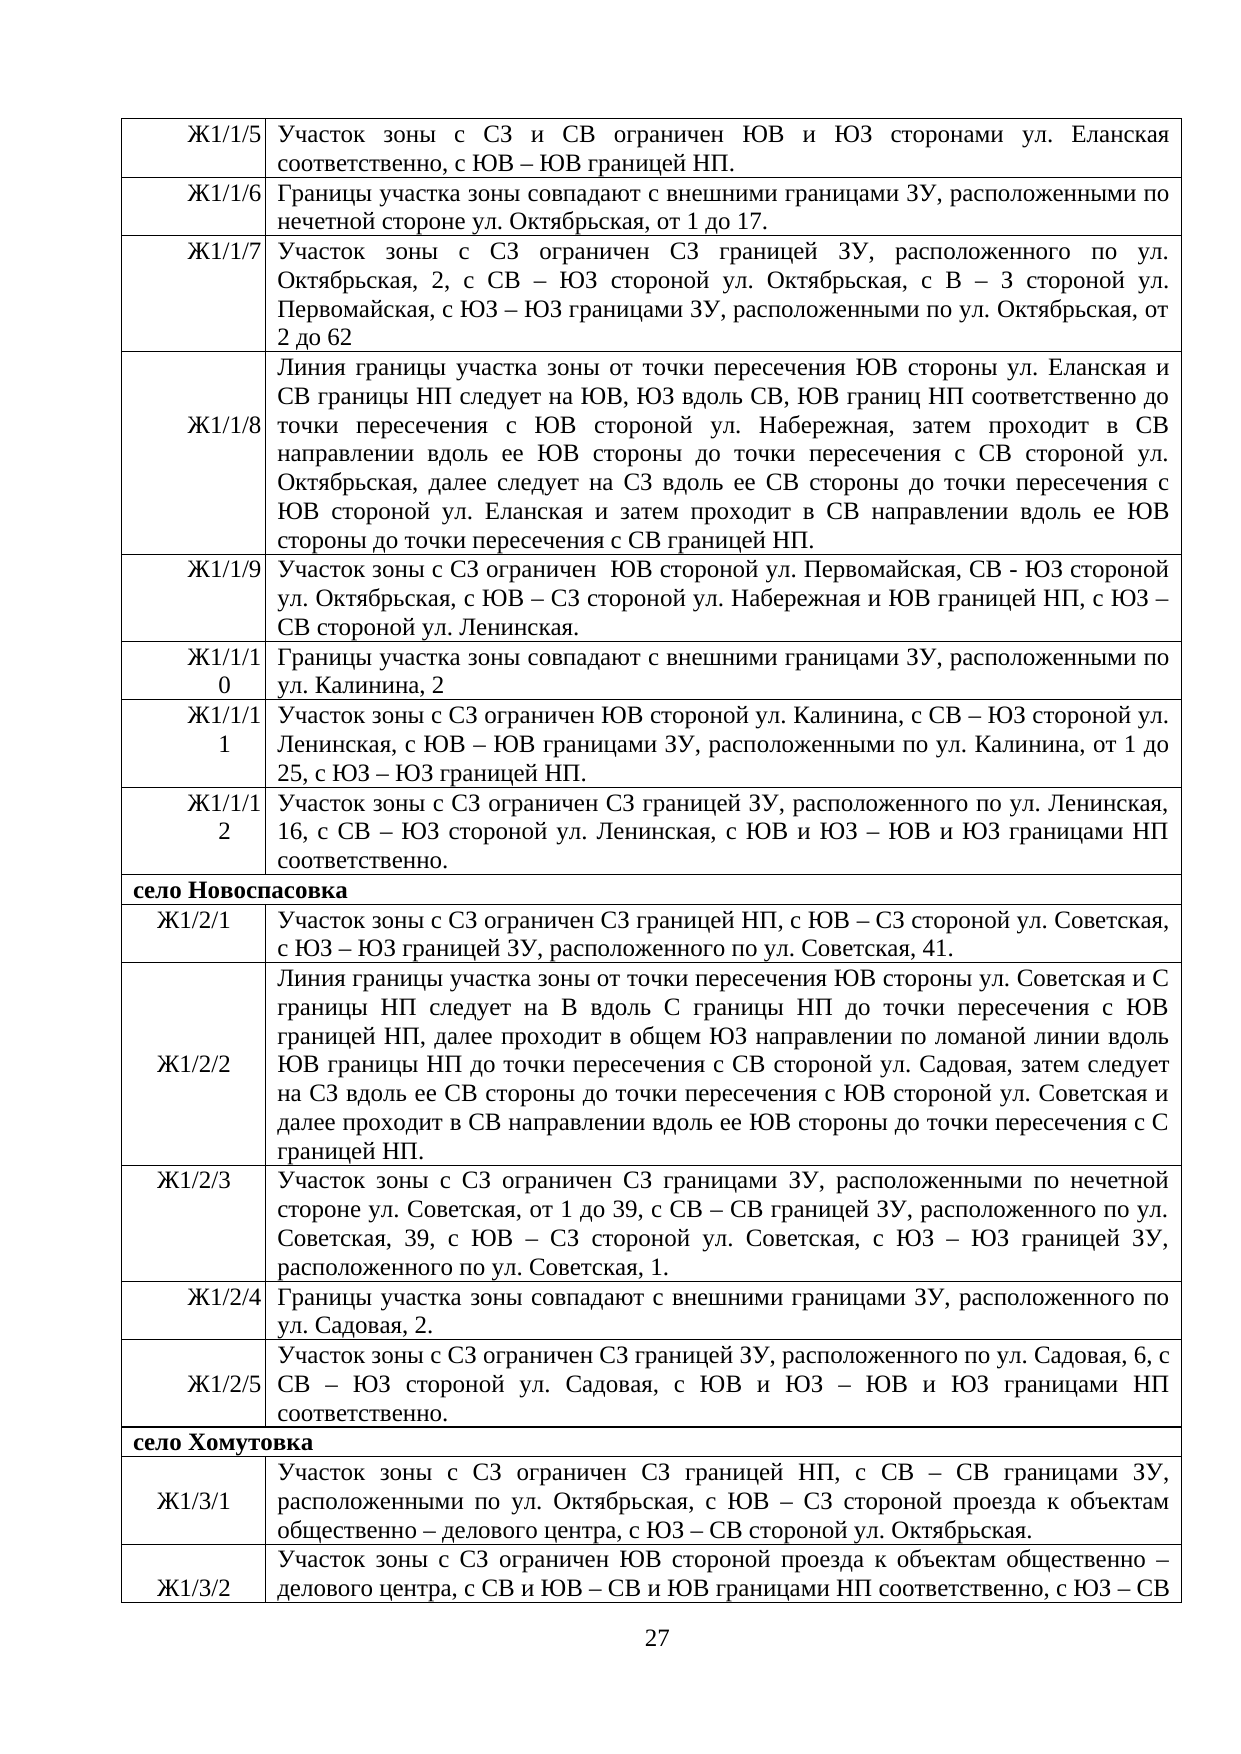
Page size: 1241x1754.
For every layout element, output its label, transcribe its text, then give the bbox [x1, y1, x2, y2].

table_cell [266, 1545, 1181, 1602]
table_cell Участок зоны с СЗ ограничен СЗ границей ЗУ, расположенного по ул. Садовая, 6, с СВ – ЮЗ стороной ул. Садовая, с ЮВ и ЮЗ – ЮВ и ЮЗ границами НП соответственно. [266, 1340, 1181, 1426]
table_cell Участок зоны с СЗ ограничен СЗ границей ЗУ, расположенного по ул. Ленинская, 16, с СВ – ЮЗ стороной ул. Ленинская, с ЮВ и ЮЗ – ЮВ и ЮЗ границами НП соответственно. [266, 788, 1181, 874]
table_cell Границы участка зоны совпадают с внешними границами ЗУ, расположенными по нечетной стороне ул. Октябрьская, от 1 до 17. [266, 178, 1181, 235]
table_cell Участок зоны с СЗ ограничен СЗ границей НП, с ЮВ – СЗ стороной ул. Советская, с ЮЗ – ЮЗ границей ЗУ, расположенного по ул. Советская, 41. [266, 905, 1181, 962]
table_cell Ж1/1/9 [122, 555, 265, 641]
table_cell Ж1/3/1 [122, 1457, 265, 1543]
table_cell Участок зоны с СЗ ограничен ЮВ стороной ул. Калинина, с СВ – ЮЗ стороной ул. Ленинская, с ЮВ – ЮВ границами ЗУ, расположенными по ул. Калинина, от 1 до 25, с ЮЗ – ЮЗ границей НП. [266, 700, 1181, 787]
table_cell Ж1/1/12 [122, 788, 265, 874]
table_cell Ж1/1/5 [122, 119, 265, 177]
table_cell Ж1/1/11 [122, 700, 265, 787]
table_cell село Хомутовка [122, 1428, 1181, 1456]
table_cell Ж1/2/5 [122, 1340, 265, 1426]
table_cell Участок зоны с СЗ ограничен СЗ границами ЗУ, расположенными по нечетной стороне ул. Советская, от 1 до 39, с СВ – СВ границей ЗУ, расположенного по ул. Советская, 39, с ЮВ – СЗ стороной ул. Советская, с ЮЗ – ЮЗ границей ЗУ, расположенного по ул. Советская, 1. [266, 1166, 1181, 1281]
table_cell Участок зоны с СЗ ограничен СЗ границей НП, с СВ – СВ границами ЗУ, расположенными по ул. Октябрьская, с ЮВ – СЗ стороной проезда к объектам общественно – делового центра, с ЮЗ – СВ стороной ул. Октябрьская. [266, 1457, 1181, 1543]
table_cell Границы участка зоны совпадают с внешними границами ЗУ, расположенными по ул. Калинина, 2 [266, 642, 1181, 699]
table_cell Участок зоны с СЗ и СВ ограничен ЮВ и ЮЗ сторонами ул. Еланская соответственно, с ЮВ – ЮВ границей НП. [266, 119, 1181, 177]
table_cell Ж1/2/3 [122, 1166, 265, 1281]
table_cell Границы участка зоны совпадают с внешними границами ЗУ, расположенного по ул. Садовая, 2. [266, 1282, 1181, 1339]
table_cell Ж1/3/2 [122, 1545, 265, 1602]
table_cell Ж1/2/4 [122, 1282, 265, 1339]
table_cell Участок зоны с СЗ ограничен СЗ границей ЗУ, расположенного по ул. Октябрьская, 2, с СВ – ЮЗ стороной ул. Октябрьская, с В – З стороной ул. Первомайская, с ЮЗ – ЮЗ границами ЗУ, расположенными по ул. Октябрьская, от 2 до 62 [266, 236, 1181, 351]
table_cell Ж1/1/7 [122, 236, 265, 351]
table_cell Линия границы участка зоны от точки пересечения ЮВ стороны ул. Советская и С границы НП следует на В вдоль С границы НП до точки пересечения с ЮВ границей НП, далее проходит в общем ЮЗ направлении по ломаной линии вдоль ЮВ границы НП до точки пересечения с СВ стороной ул. Садовая, затем следует на СЗ вдоль ее СВ стороны до точки пересечения с ЮВ стороной ул. Советская и далее проходит в СВ направлении вдоль ее ЮВ стороны до точки пересечения с С границей НП. [266, 963, 1181, 1164]
table_cell Ж1/1/10 [122, 642, 265, 699]
table_cell Линия границы участка зоны от точки пересечения ЮВ стороны ул. Еланская и СВ границы НП следует на ЮВ, ЮЗ вдоль СВ, ЮВ границ НП соответственно до точки пересечения с ЮВ стороной ул. Набережная, затем проходит в СВ направлении вдоль ее ЮВ стороны до точки пересечения с СВ стороной ул. Октябрьская, далее следует на СЗ вдоль ее СВ стороны до точки пересечения с ЮВ стороной ул. Еланская и затем проходит в СВ направлении вдоль ее ЮВ стороны до точки пересечения с СВ границей НП. [266, 352, 1181, 553]
table_cell Ж1/1/6 [122, 178, 265, 235]
table_cell Ж1/1/8 [122, 352, 265, 553]
table_cell Ж1/2/1 [122, 905, 265, 962]
table_cell село Новоспасовка [122, 875, 1181, 904]
table_cell Участок зоны с СЗ ограничен ЮВ стороной ул. Первомайская, СВ - ЮЗ стороной ул. Октябрьская, с ЮВ – СЗ стороной ул. Набережная и ЮВ границей НП, с ЮЗ – СВ стороной ул. Ленинская. [266, 555, 1181, 641]
table_cell Ж1/2/2 [122, 963, 265, 1164]
